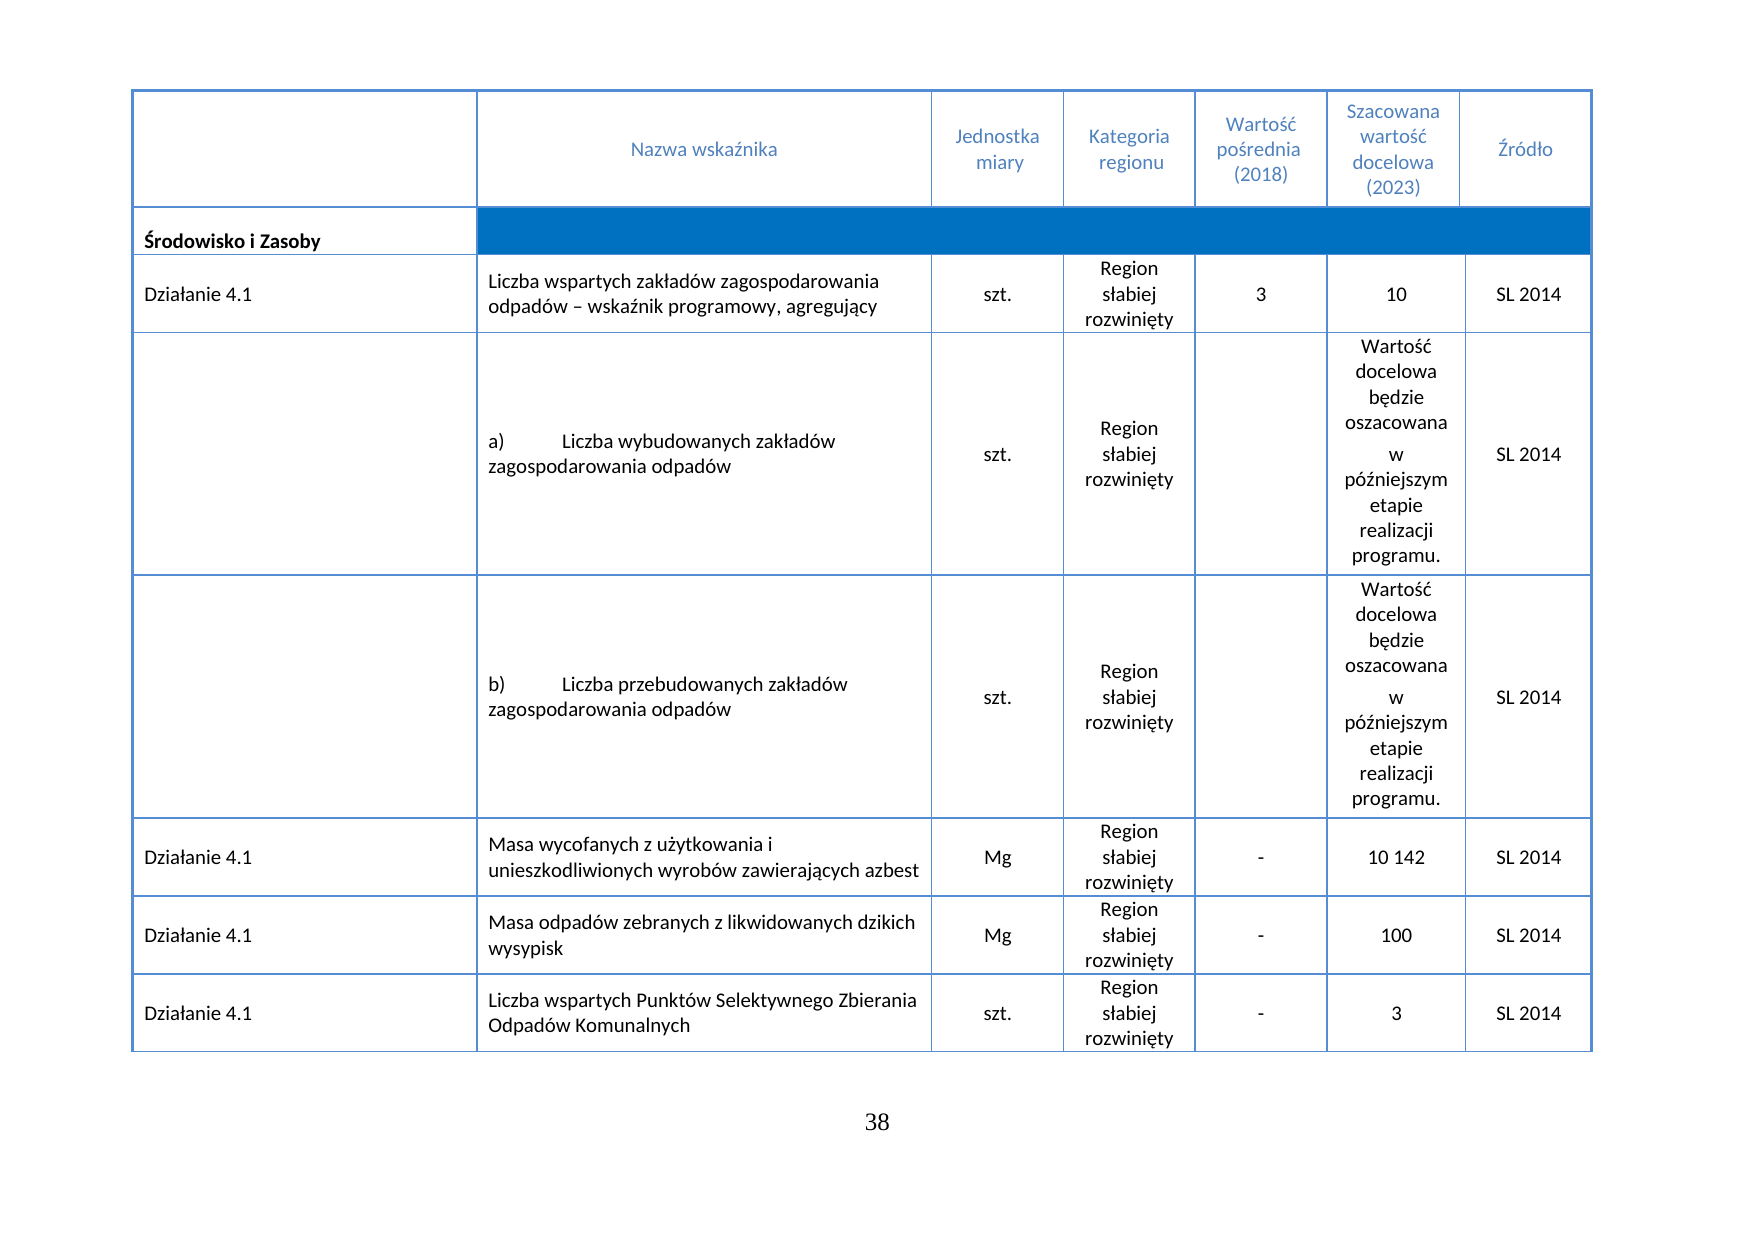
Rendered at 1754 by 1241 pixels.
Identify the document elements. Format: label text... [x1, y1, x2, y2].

table_cell SL 2014 [1466, 255, 1590, 332]
table_cell szt. [932, 576, 1063, 817]
table_cell Wartość docelowa będzie oszacowana w późniejszym etapie realizacji programu. [1328, 576, 1465, 817]
table_header Kategoria regionu [1064, 92, 1194, 206]
table_cell a) Liczba wybudowanych zakładów zagospodarowania odpadów [478, 333, 931, 574]
table_cell Środowisko i Zasoby [134, 208, 476, 254]
table_cell - [1196, 897, 1326, 973]
table_cell [478, 208, 1590, 254]
table_header Szacowana wartość docelowa (2023) [1328, 92, 1459, 206]
table_header [134, 92, 476, 206]
table_cell [134, 576, 476, 817]
table_cell Liczba wspartych zakładów zagospodarowania odpadów – wskaźnik programowy, agregujący [478, 255, 931, 332]
table_cell b) Liczba przebudowanych zakładów zagospodarowania odpadów [478, 576, 931, 817]
table_cell Region słabiej rozwinięty [1064, 333, 1194, 574]
table_header Źródło [1460, 92, 1590, 206]
table_cell Region słabiej rozwinięty [1064, 819, 1194, 895]
table_cell szt. [932, 255, 1063, 332]
table_cell 10 [1328, 255, 1465, 332]
table_cell Liczba wspartych Punktów Selektywnego Zbierania Odpadów Komunalnych [478, 975, 931, 1051]
table_cell SL 2014 [1466, 897, 1590, 973]
table_cell Region słabiej rozwinięty [1064, 576, 1194, 817]
table_header Nazwa wskaźnika [478, 92, 931, 206]
table_cell - [1196, 819, 1326, 895]
table_header Jednostka miary [932, 92, 1063, 206]
table_cell Mg [932, 819, 1063, 895]
table_cell Działanie 4.1 [134, 819, 476, 895]
table_cell szt. [932, 975, 1063, 1051]
table_cell 100 [1328, 897, 1465, 973]
table_cell 3 [1328, 975, 1465, 1051]
table_cell SL 2014 [1466, 975, 1590, 1051]
table_cell 3 [1196, 255, 1326, 332]
table_cell SL 2014 [1466, 576, 1590, 817]
table_cell Działanie 4.1 [134, 255, 476, 332]
table_cell [1196, 576, 1326, 817]
table_header Wartość pośrednia (2018) [1196, 92, 1326, 206]
table_cell Działanie 4.1 [134, 897, 476, 973]
table_cell Region słabiej rozwinięty [1064, 255, 1194, 332]
table_cell SL 2014 [1466, 819, 1590, 895]
table_cell Działanie 4.1 [134, 975, 476, 1051]
table_cell [134, 333, 476, 574]
table_cell 10 142 [1328, 819, 1465, 895]
table_cell Wartość docelowa będzie oszacowana w późniejszym etapie realizacji programu. [1328, 333, 1465, 574]
table_cell szt. [932, 333, 1063, 574]
table_cell Mg [932, 897, 1063, 973]
table_cell Region słabiej rozwinięty [1064, 975, 1194, 1051]
table_cell [1196, 333, 1326, 574]
table_cell SL 2014 [1466, 333, 1590, 574]
table_cell Masa odpadów zebranych z likwidowanych dzikich wysypisk [478, 897, 931, 973]
table_cell Masa wycofanych z użytkowania i unieszkodliwionych wyrobów zawierających azbest [478, 819, 931, 895]
table_cell - [1196, 975, 1326, 1051]
table_cell Region słabiej rozwinięty [1064, 897, 1194, 973]
